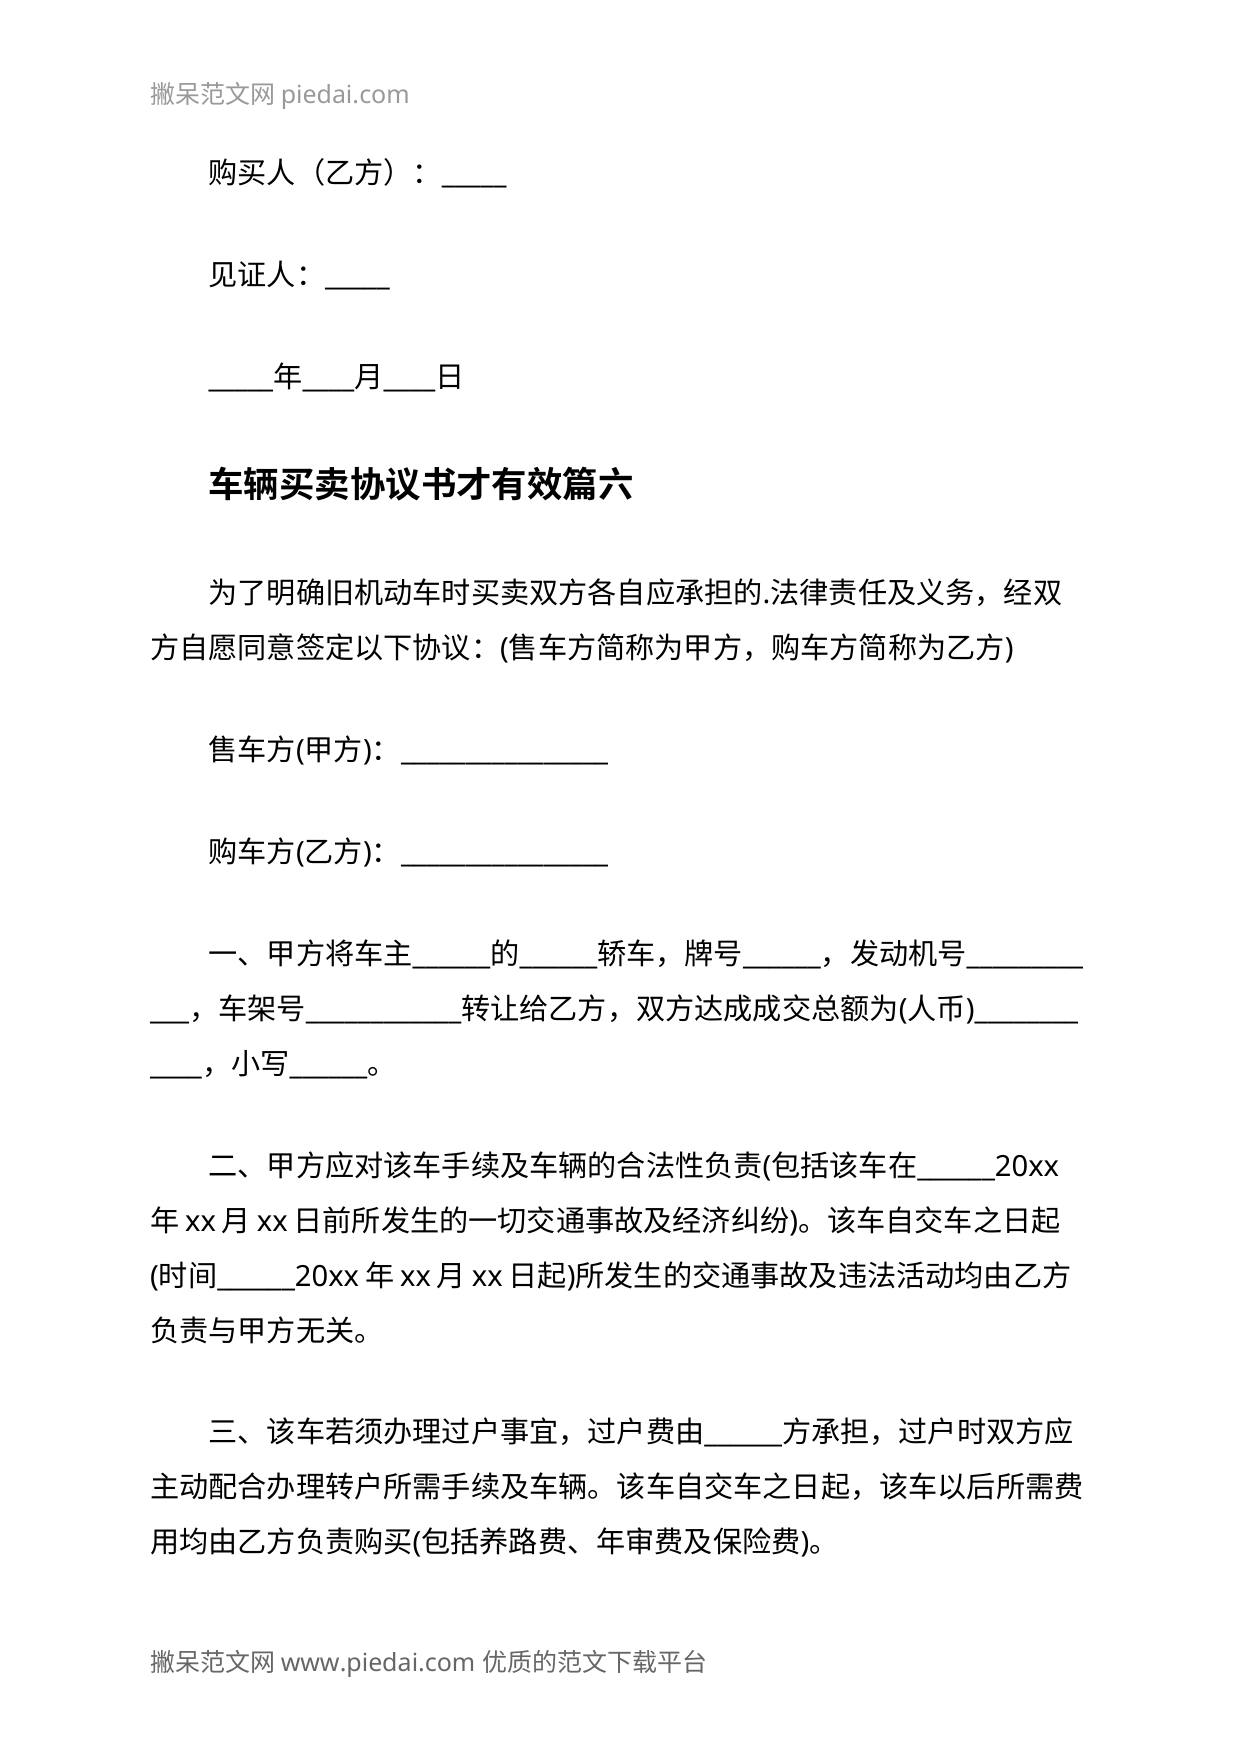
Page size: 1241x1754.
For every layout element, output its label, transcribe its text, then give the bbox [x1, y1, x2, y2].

text 为了明确旧机动车时买卖双方各自应承担的.法律责任及义务，经双方自愿同意签定以下协议：(售车方简称为甲方，购车方简称为乙方) [150, 569, 1090, 667]
text 二、甲方应对该车手续及车辆的合法性负责(包括该车在______20xx年xx月xx日前所发生的一切交通事故及经济纠纷)。该车自交车之日起(时间______20xx年xx月xx日起)所发生的交通事故及违法活动均由乙方负责与甲方无关。 [150, 1142, 1090, 1349]
text 车辆买卖协议书才有效篇六 [150, 456, 1090, 507]
text 购买人（乙方）：_____ [150, 150, 1090, 192]
text 一、甲方将车主______的______轿车，牌号______，发动机号____________，车架号____________转让给乙方，双方达成成交总额为(人币)____________，小写______。 [150, 930, 1090, 1083]
text 购车方(乙方)：________________ [150, 828, 1090, 871]
text _____年____月____日 [150, 354, 1090, 396]
text 见证人：_____ [150, 252, 1090, 294]
text 三、该车若须办理过户事宜，过户费由______方承担，过户时双方应主动配合办理转户所需手续及车辆。该车自交车之日起，该车以后所需费用均由乙方负责购买(包括养路费、年审费及保险费)。 [150, 1409, 1090, 1561]
text 售车方(甲方)：________________ [150, 726, 1090, 769]
